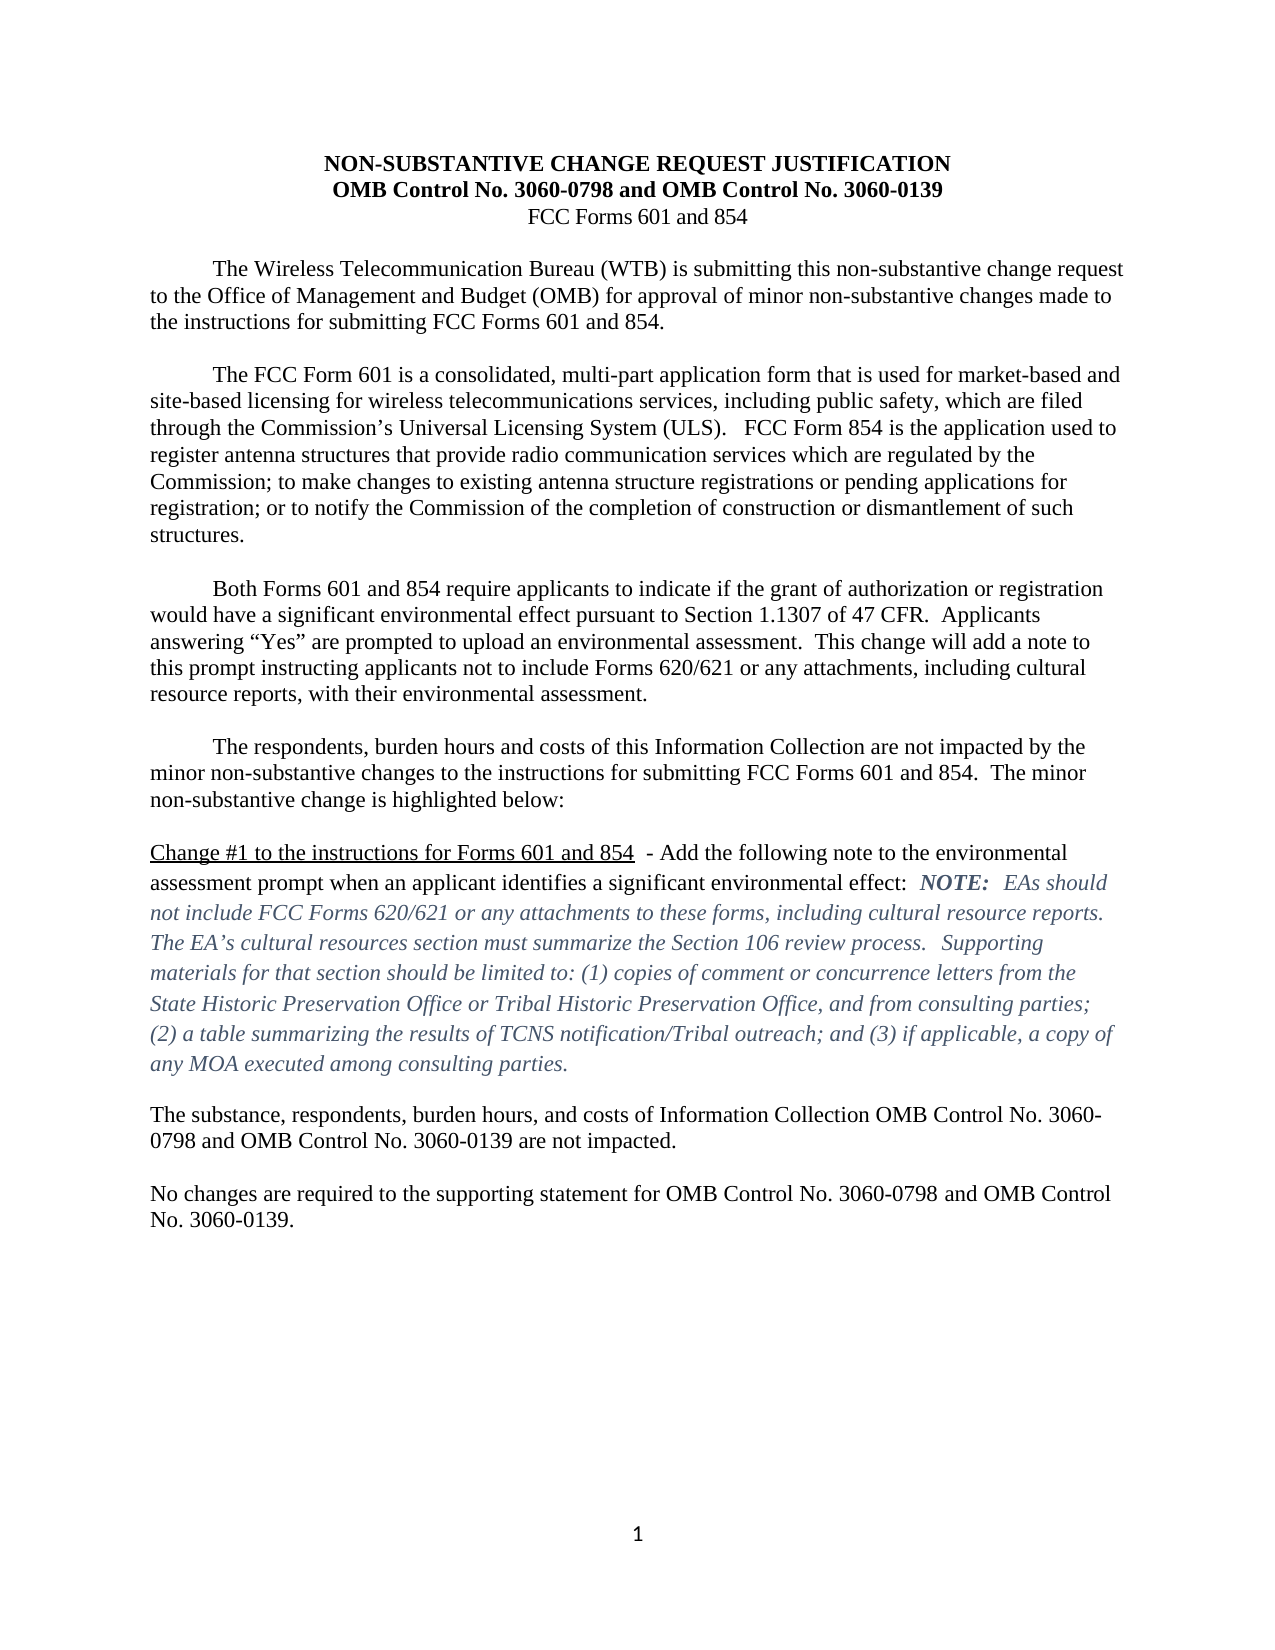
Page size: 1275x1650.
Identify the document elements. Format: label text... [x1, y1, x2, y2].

text The Wireless Telecommunication Bureau (WTB) is submitting this non-substantive change request to the Office of Management and Budget (OMB) for approval of minor non-substantive changes made to the instructions for submitting FCC Forms 601 and 854. [150, 255, 1125, 334]
text Both Forms 601 and 854 require applicants to indicate if the grant of authorization or registration would have a significant environmental effect pursuant to Section 1.1307 of 47 CFR. Applicants answering “Yes” are prompted to upload an environmental assessment. This change will add a note to this prompt instructing applicants not to include Forms 620/621 or any attachments, including cultural resource reports, with their environmental assessment. [150, 575, 1125, 707]
text FCC Forms 601 and 854 [150, 203, 1125, 229]
text NON-SUBSTANTIVE CHANGE REQUEST JUSTIFICATION [150, 150, 1125, 176]
text The respondents, burden hours and costs of this Information Collection are not impacted by the minor non-substantive changes to the instructions for submitting FCC Forms 601 and 854. The minor non-substantive change is highlighted below: [150, 733, 1125, 812]
text Change #1 to the instructions for Forms 601 and 854 - Add the following note to the environmental assessment prompt when an applicant identifies a significant environmental effect: NOTE: EAs should not include FCC Forms 620/621 or any attachments to these forms, including cultural resource reports. The EA’s cultural resources section must summarize the Section 106 review process. Supporting materials for that section should be limited to: (1) copies of comment or concurrence letters from the State Historic Preservation Office or Tribal Historic Preservation Office, and from consulting parties; (2) a table summarizing the results of TCNS notification/Tribal outreach; and (3) if applicable, a copy of any MOA executed among consulting parties. [150, 838, 1125, 1076]
text No changes are required to the supporting statement for OMB Control No. 3060-0798 and OMB Control No. 3060-0139. [150, 1180, 1125, 1233]
text OMB Control No. 3060-0798 and OMB Control No. 3060-0139 [150, 176, 1125, 203]
text The substance, respondents, burden hours, and costs of Information Collection OMB Control No. 3060-0798 and OMB Control No. 3060-0139 are not impacted. [150, 1101, 1125, 1154]
text The FCC Form 601 is a consolidated, multi-part application form that is used for market-based and site-based licensing for wireless telecommunications services, including public safety, which are filed through the Commission’s Universal Licensing System (ULS). FCC Form 854 is the application used to register antenna structures that provide radio communication services which are regulated by the Commission; to make changes to existing antenna structure registrations or pending applications for registration; or to notify the Commission of the completion of construction or dismantlement of such structures. [150, 361, 1125, 547]
